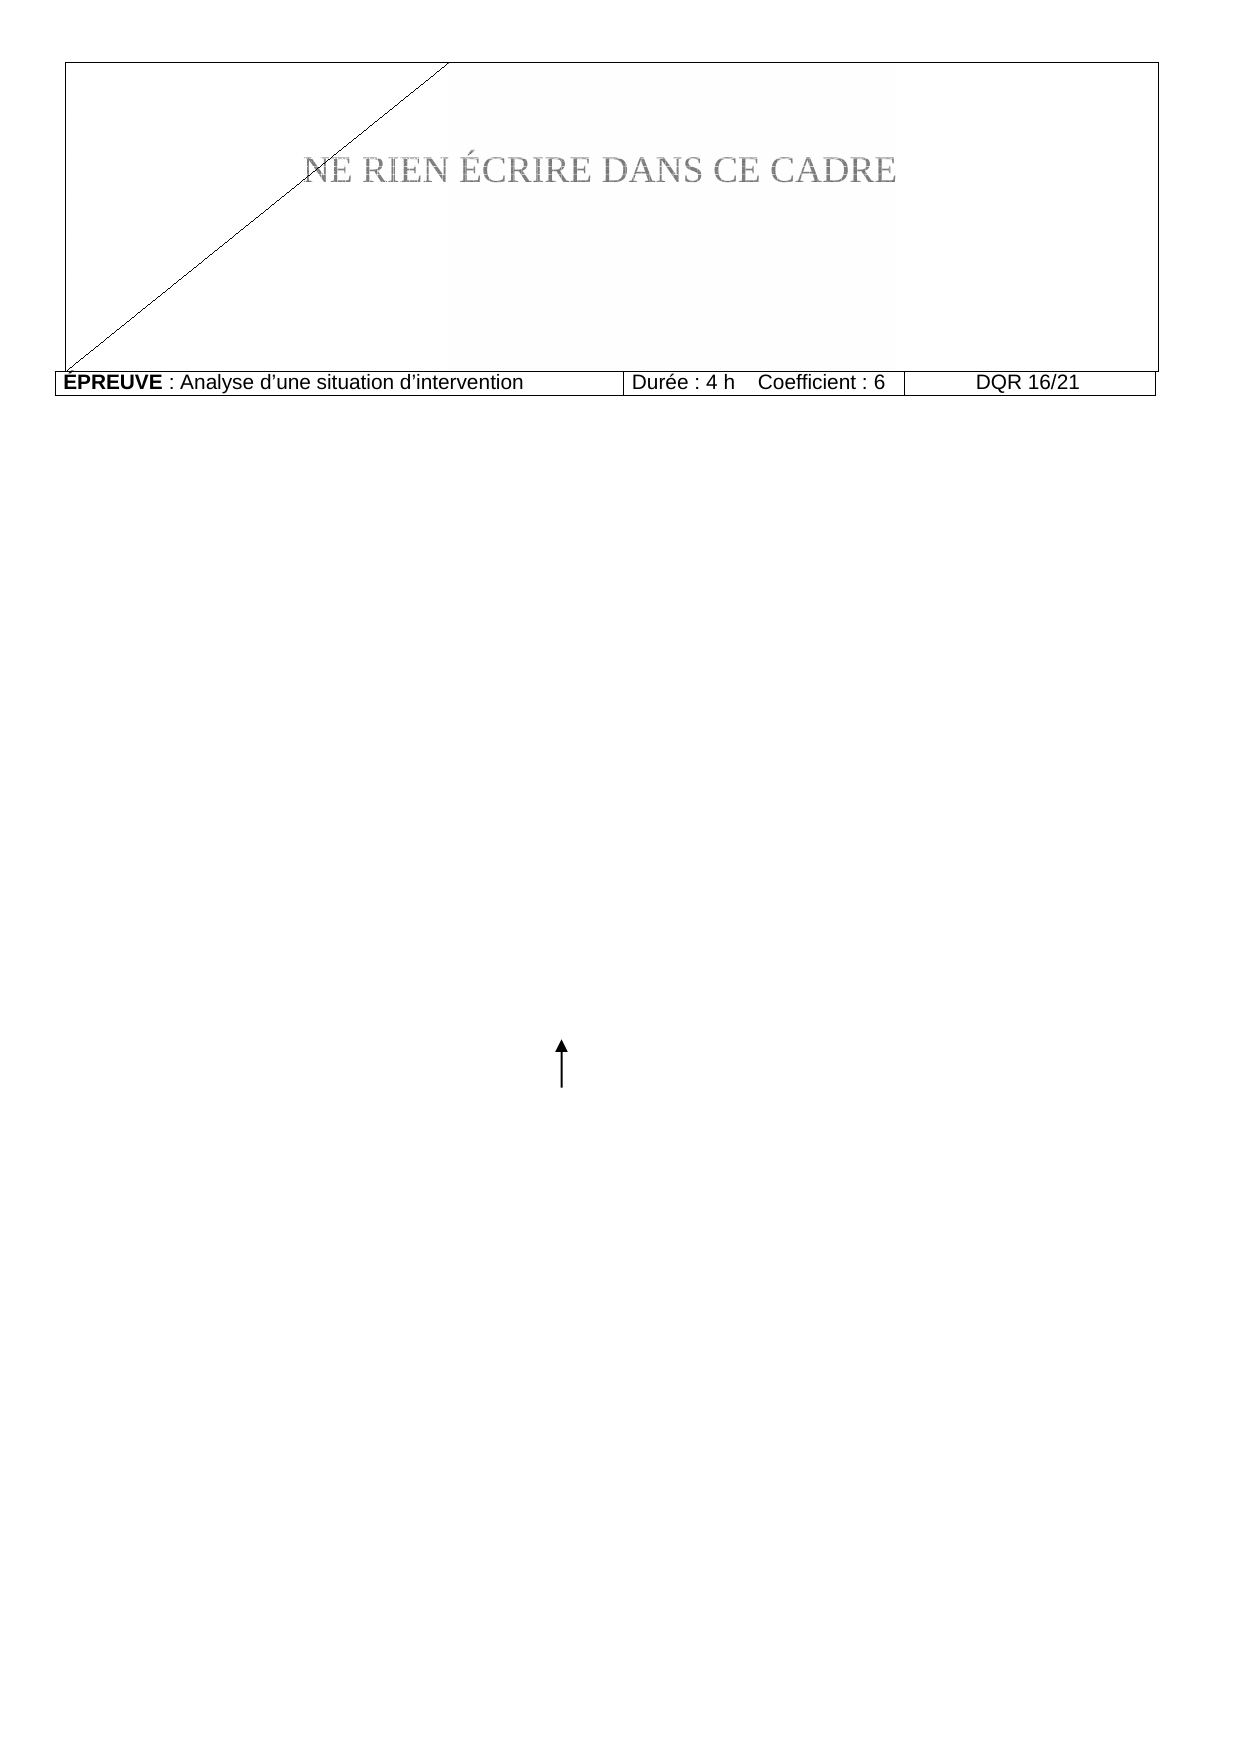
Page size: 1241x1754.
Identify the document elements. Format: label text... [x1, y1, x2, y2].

table_cell ÉPREUVE : Analyse d’une situation d’intervention [56, 372, 623, 395]
table_cell DQR 16/21 [905, 372, 1155, 395]
picture [66, 63, 1158, 371]
table_cell Durée : 4 h Coefficient : 6 [624, 372, 904, 395]
